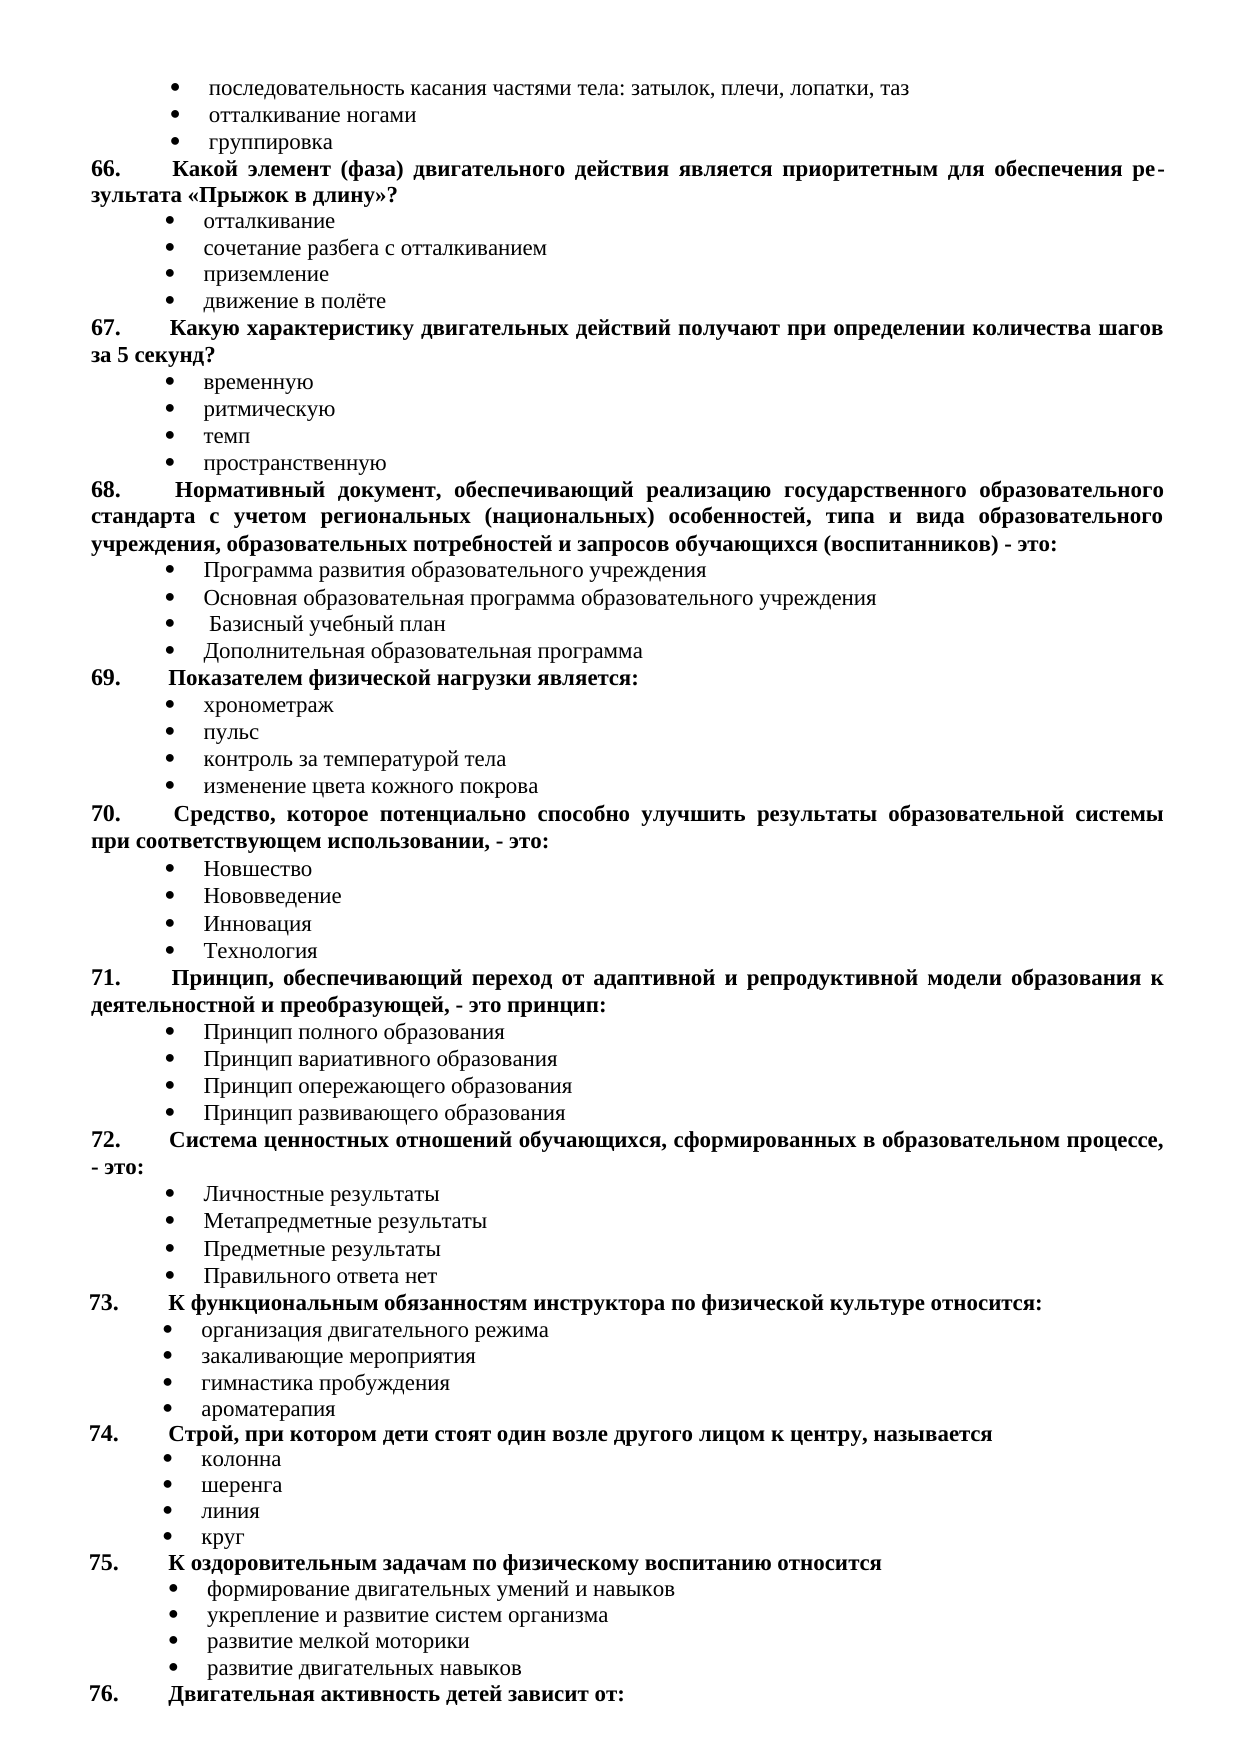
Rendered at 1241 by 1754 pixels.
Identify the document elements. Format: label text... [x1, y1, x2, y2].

list Личностные результаты [166, 1180, 1167, 1207]
list развитие двигательных навыков [169, 1654, 1167, 1680]
list формирование двигательных умений и навыков [169, 1576, 1167, 1602]
list К оздоровительным задачам по физическому воспитанию относится [89, 1550, 1167, 1576]
list контроль за температурой тела [166, 745, 971, 772]
list Принцип развивающего образования [166, 1099, 971, 1126]
list сочетание разбега с отталкиванием [166, 234, 971, 261]
list Дополнительная образовательная программа [166, 637, 971, 664]
list Метапредметные результаты [166, 1207, 1152, 1234]
list Показателем физической нагрузки является: [91, 664, 1167, 691]
list Какую характеристику двигательных действий получают при определении количества шагов за 5 секунд? [91, 313, 1164, 367]
list Какой элемент (фаза) двигательного действия является приоритетным для обеспечения результата «Прыжок в длину»? [91, 155, 1164, 208]
list круг [164, 1524, 619, 1550]
list шеренга [164, 1472, 619, 1498]
list Нормативный документ, обеспечивающий реализацию государственного образовательного стандарта с учетом региональных (национальных) особенностей, типа и вида образовательного учреждения, образовательных потребностей и запросов обучающихся (воспитанников) - это: [91, 475, 1164, 556]
list Технология [166, 937, 971, 964]
list Правильного ответа нет [166, 1262, 1152, 1289]
list Строй, при котором дети стоят один возле другого лицом к центру, называется [89, 1422, 1167, 1446]
list пространственную [166, 448, 1167, 475]
list Базисный учебный план [166, 610, 971, 637]
list Предметные результаты [166, 1234, 1152, 1262]
list Принцип полного образования [166, 1018, 971, 1045]
list Основная образовательная программа образовательного учреждения [166, 583, 971, 610]
list Принцип опережающего образования [166, 1072, 971, 1099]
list хронометраж [166, 691, 971, 718]
list Программа развития образовательного учреждения [166, 556, 971, 583]
list Новшество [166, 854, 971, 882]
list временную [166, 367, 971, 394]
list группировка [171, 128, 971, 155]
list линия [164, 1498, 619, 1524]
list укрепление и развитие систем организма [169, 1602, 1167, 1628]
list отталкивание [166, 208, 1167, 234]
list Принцип вариативного образования [166, 1045, 971, 1072]
list Нововведение [166, 882, 971, 909]
list темп [166, 421, 971, 448]
list закаливающие мероприятия [164, 1342, 1167, 1369]
list отталкивание ногами [171, 101, 971, 128]
list колонна [164, 1446, 619, 1472]
list организация двигательного режима [164, 1316, 1167, 1342]
list гимнастика пробуждения [164, 1369, 1167, 1395]
list пульс [166, 718, 971, 745]
list развитие мелкой моторики [169, 1628, 1167, 1654]
list ритмическую [166, 394, 971, 421]
list приземление [166, 261, 971, 287]
list Двигательная активность детей зависит от: [89, 1680, 1167, 1706]
list К функциональным обязанностям инструктора по физической культуре относится: [89, 1289, 1167, 1316]
list Принцип, обеспечивающий переход от адаптивной и репродуктивной модели образования к деятельностной и преобразующей, - это принцип: [91, 964, 1164, 1018]
list изменение цвета кожного покрова [166, 772, 971, 799]
list Инновация [166, 909, 971, 937]
list Средство, которое потенциально способно улучшить результаты образовательной системы при соответствующем использовании, - это: [91, 799, 1164, 854]
list Система ценностных отношений обучающихся, сформированных в образовательном процессе, - это: [91, 1126, 1164, 1180]
list движение в полёте [166, 287, 971, 313]
list последовательность касания частями тела: затылок, плечи, лопатки, таз [171, 74, 971, 101]
list ароматерапия [164, 1395, 1167, 1422]
